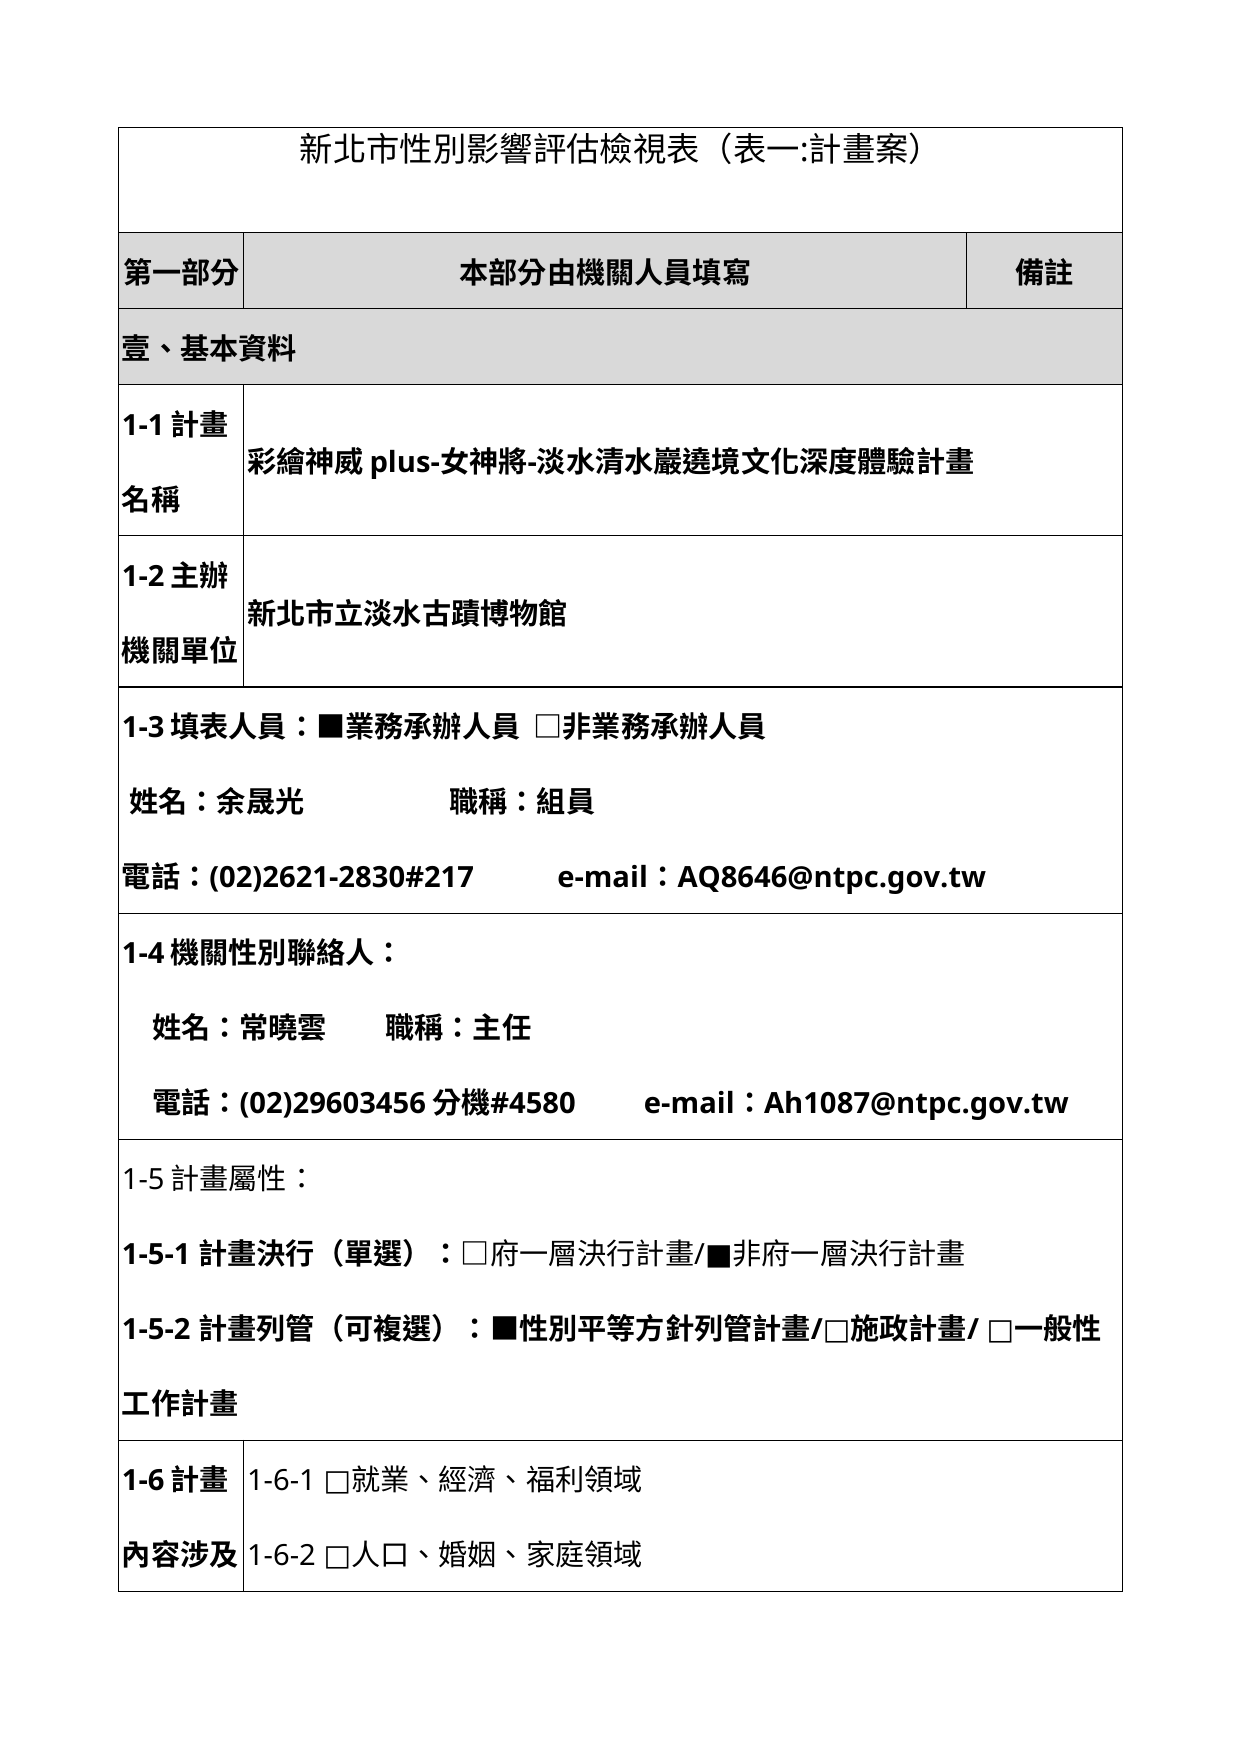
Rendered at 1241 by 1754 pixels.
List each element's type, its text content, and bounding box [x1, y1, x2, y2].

table_cell 1-1計畫名稱 [119, 385, 243, 535]
table_cell 1-5計畫屬性： 1-5-1 計畫決行（單選）：□府一層決行計畫/■非府一層決行計畫 1-5-2 計畫列管（可複選）：■性別平等方針列管計畫/□施政計畫/ □一般性工作計畫 [119, 1140, 1122, 1439]
table_cell 1-3填表人員：■業務承辦人員 □非業務承辦人員 姓名：余晟光 職稱：組員 電話：(02)2621-2830#217 e-mail：AQ8646@ntpc.gov.tw [119, 688, 1122, 912]
table_header 新北市性別影響評估檢視表（表一:計畫案） [119, 128, 1122, 232]
table_cell 本部分由機關人員填寫 [244, 233, 966, 308]
table_cell 1-6計畫內容涉及領域（可複選） [119, 1441, 243, 1591]
table_cell 1-4機關性別聯絡人： 姓名：常曉雲 職稱：主任 電話：(02)29603456分機#4580 e-mail：Ah1087@ntpc.gov.tw [119, 914, 1122, 1138]
table_cell 壹、基本資料 [119, 309, 1122, 384]
table_cell 備註 [967, 233, 1122, 308]
table_cell 彩繪神威plus-女神將-淡水清水巖遶境文化深度體驗計畫 [244, 385, 1122, 535]
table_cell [244, 1441, 1122, 1591]
table_cell 第一部分 [119, 233, 243, 308]
table_cell 新北市立淡水古蹟博物館 [244, 536, 1122, 686]
table_cell 1-2主辦機關單位 [119, 536, 243, 686]
